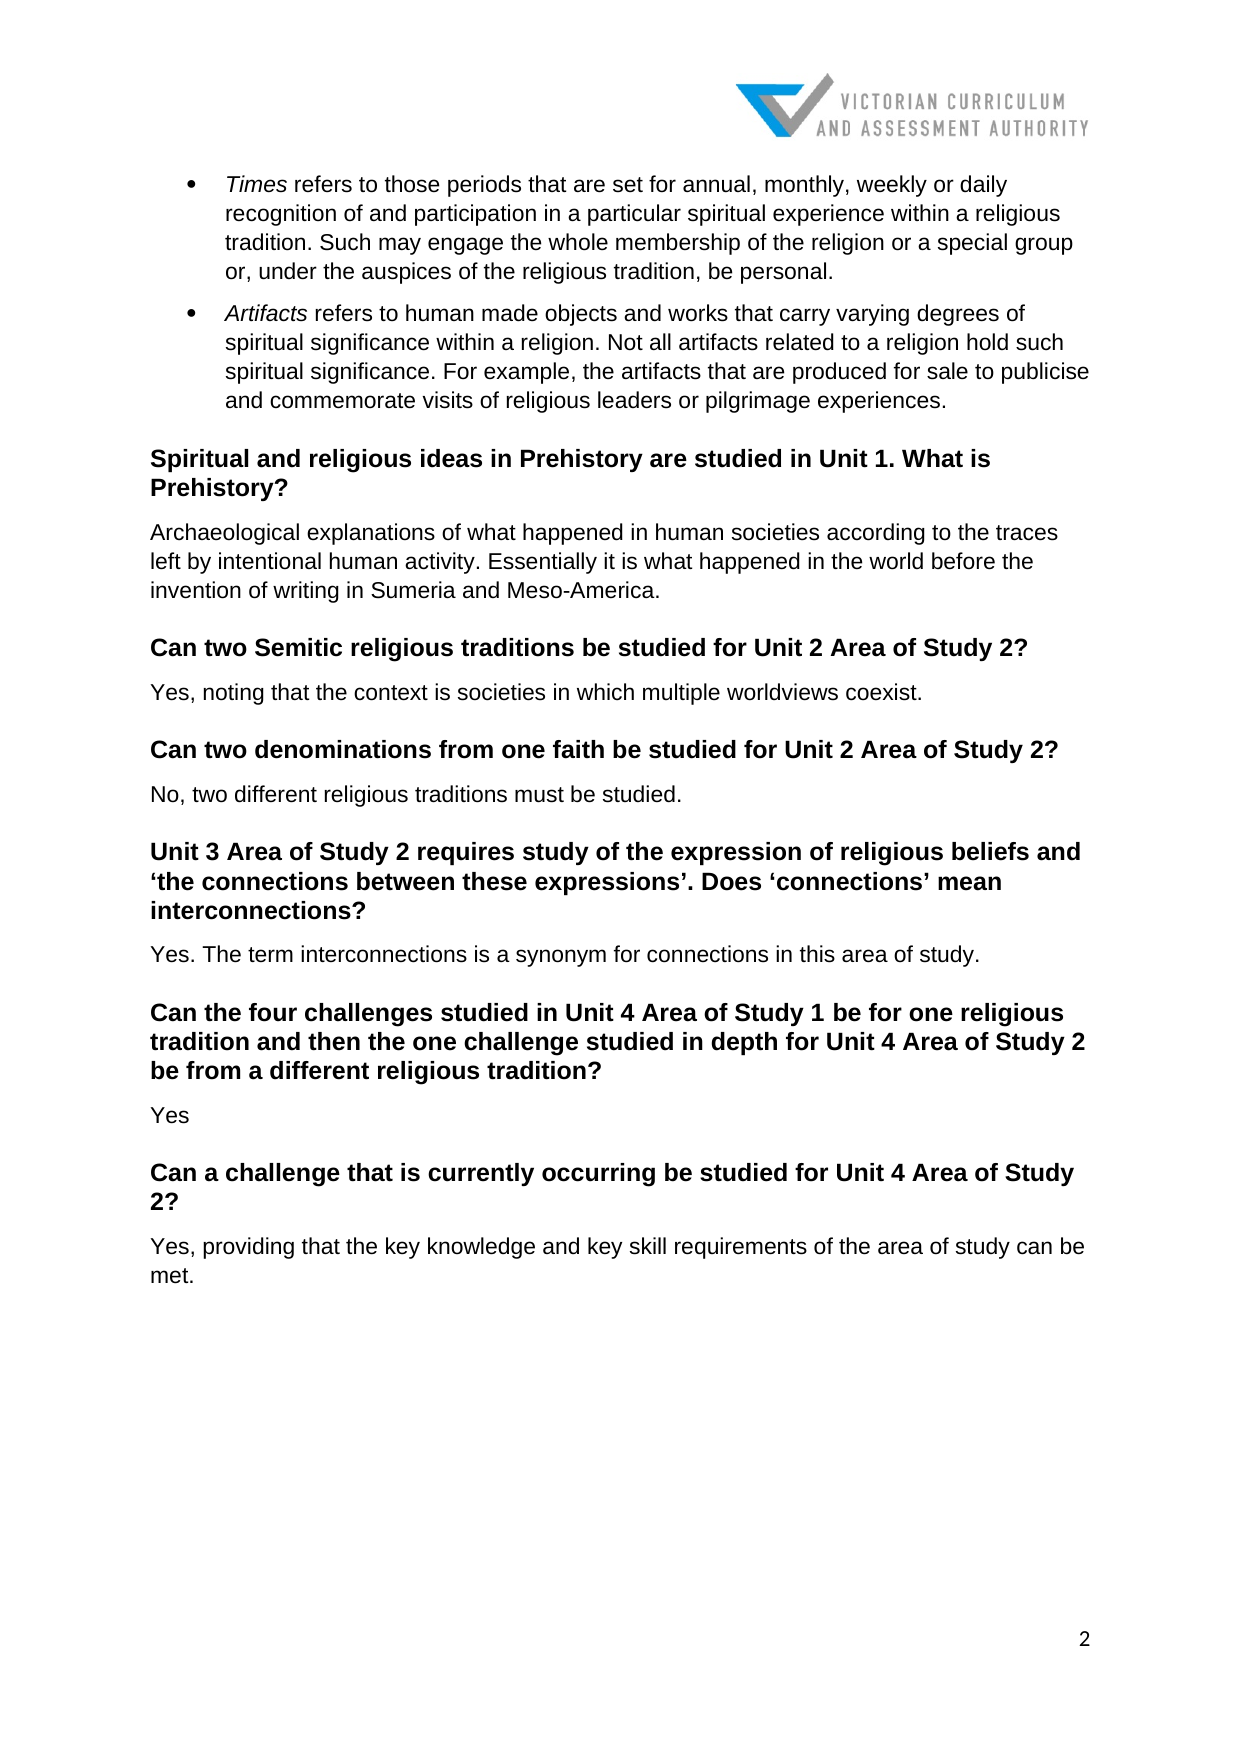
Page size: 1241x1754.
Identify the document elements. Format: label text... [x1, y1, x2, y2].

text Archaeological explanations of what happened in human societies according to the traces left by intentional human activity. Essentially it is what happened in the world before the invention of writing in Sumeria and Meso-America. [150, 517, 1090, 604]
picture [735, 73, 1091, 141]
subtitle Can the four challenges studied in Unit 4 Area of Study 1 be for one religious tradition and then the one challenge studied in depth for Unit 4 Area of Study 2 be from a different religious tradition? [150, 998, 1090, 1085]
subtitle Spiritual and religious ideas in Prehistory are studied in Unit 1. What is Prehistory? [150, 444, 1090, 502]
subtitle Unit 3 Area of Study 2 requires study of the expression of religious beliefs and ‘the connections between these expressions’. Does ‘connections’ mean interconnections? [150, 837, 1090, 925]
subtitle Can a challenge that is currently occurring be studied for Unit 4 Area of Study 2? [150, 1158, 1090, 1217]
subtitle Can two Semitic religious traditions be studied for Unit 2 Area of Study 2? [150, 633, 1090, 662]
text Yes. The term interconnections is a synonym for connections in this area of study. [150, 939, 1090, 969]
text Yes [150, 1100, 1090, 1129]
list Artifacts refers to human made objects and works that carry varying degrees of spiritual significance within a religion. Not all artifacts related to a religion hold such spiritual significance. For example, the artifacts that are produced for sale to publicise and commemorate visits of religious leaders or pilgrimage experiences. [187, 298, 1090, 414]
list Times refers to those periods that are set for annual, monthly, weekly or daily recognition of and participation in a particular spiritual experience within a religious tradition. Such may engage the whole membership of the religion or a special group or, under the auspices of the religious tradition, be personal. [187, 169, 1090, 285]
text No, two different religious traditions must be studied. [150, 779, 1090, 808]
text Yes, providing that the key knowledge and key skill requirements of the area of study can be met. [150, 1231, 1090, 1289]
text Yes, noting that the context is societies in which multiple worldviews coexist. [150, 677, 1090, 706]
subtitle Can two denominations from one faith be studied for Unit 2 Area of Study 2? [150, 735, 1090, 764]
